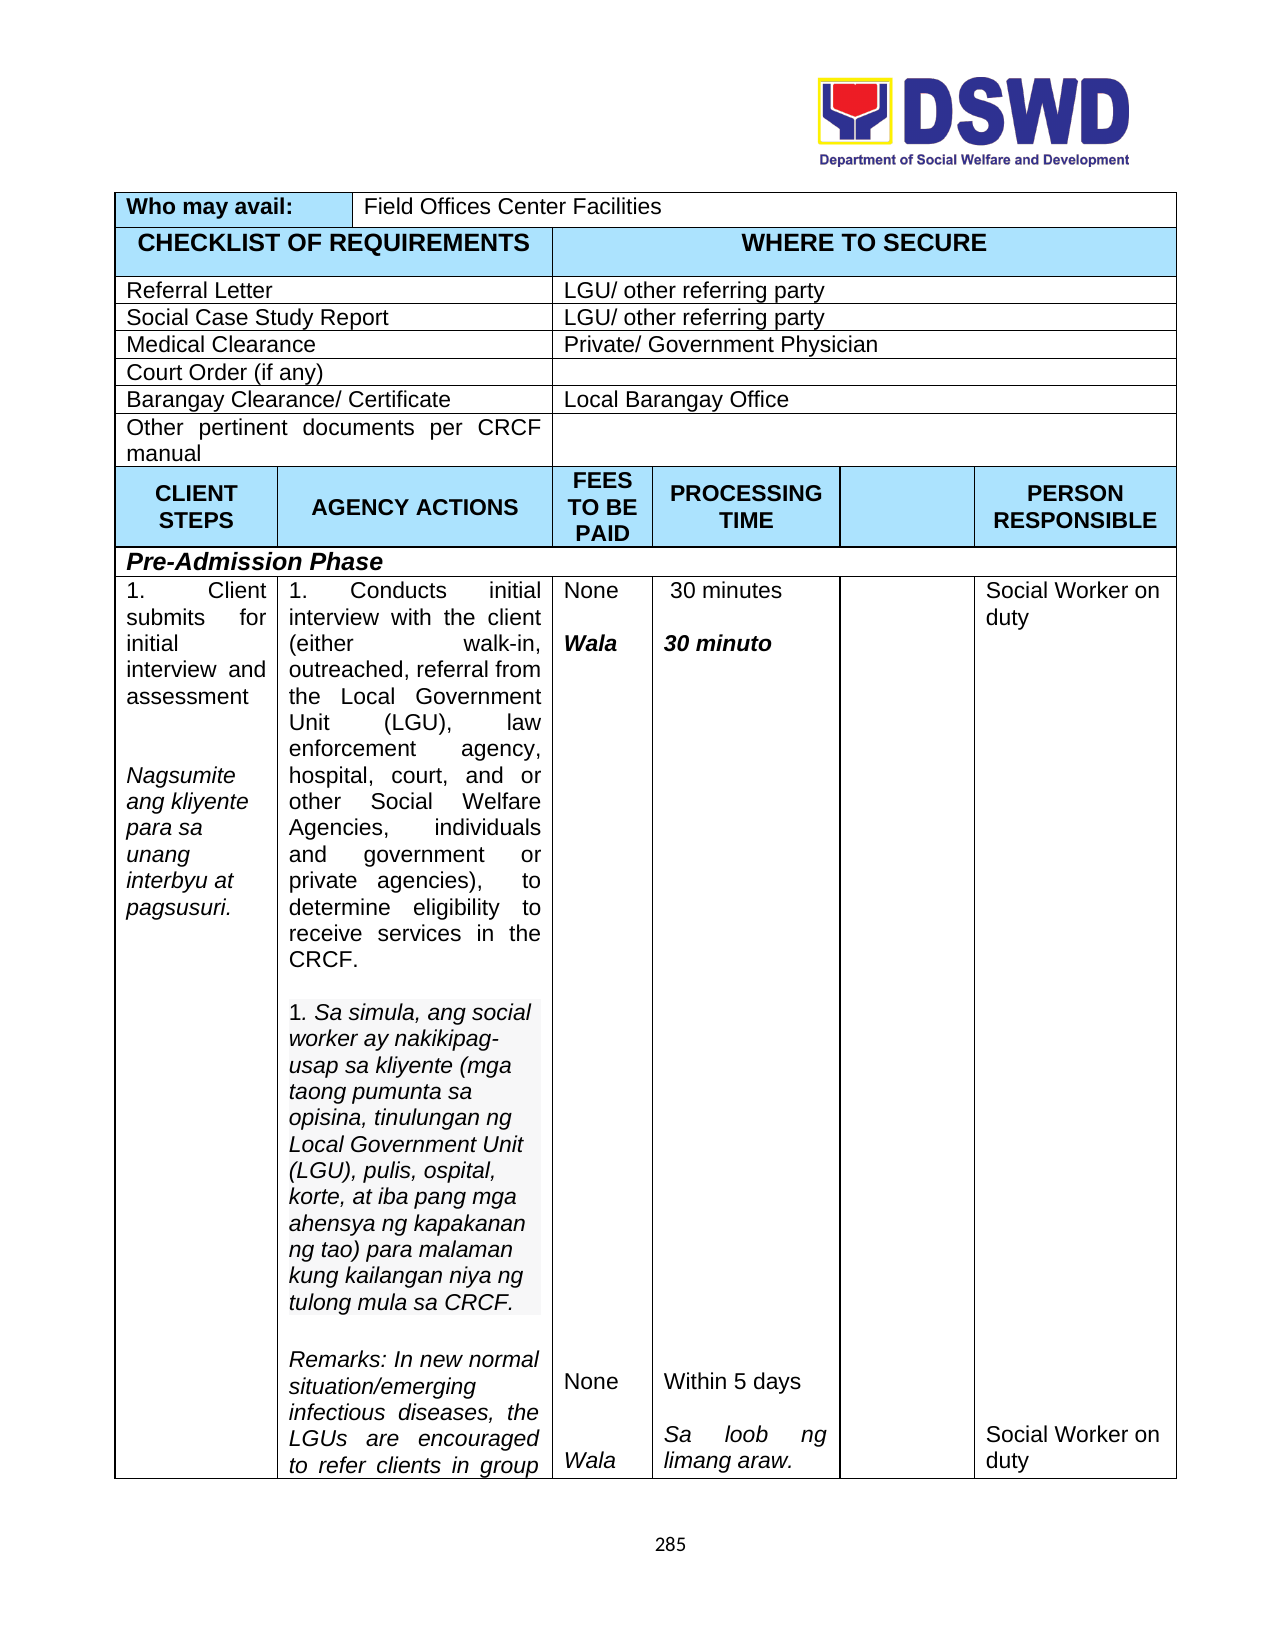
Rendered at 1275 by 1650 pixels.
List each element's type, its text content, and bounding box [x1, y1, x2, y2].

table_cell LGU/ other referring party [553, 277, 1176, 303]
table_cell Private/ Government Physician [553, 331, 1176, 358]
table_cell Social Worker on duty Social Worker on duty [975, 577, 1176, 1478]
table_cell CLIENT STEPS [116, 467, 277, 546]
table_cell Social Case Study Report [116, 304, 552, 330]
table_cell LGU/ other referring party [553, 304, 1176, 330]
table_cell PROCESSING TIME [653, 467, 839, 546]
table_cell [553, 414, 1176, 466]
table_cell Local Barangay Office [553, 386, 1176, 412]
table_cell Referral Letter [116, 277, 552, 303]
table_cell None Wala None Wala [553, 577, 652, 1478]
table_cell CHECKLIST OF REQUIREMENTS [116, 228, 552, 276]
table_cell Who may avail: [116, 193, 352, 227]
table_cell [553, 359, 1176, 385]
table_cell Pre-Admission Phase [116, 548, 1176, 576]
table_cell Medical Clearance [116, 331, 552, 358]
table_cell FEES TO BE PAID [553, 467, 652, 546]
table_cell 1. Client submits for initial interview and assessment Nagsumite ang kliyente para sa unang interbyu at pagsusuri. [116, 577, 277, 1478]
table_cell [841, 577, 974, 1478]
table_cell Barangay Clearance/ Certificate [116, 386, 552, 412]
picture [817, 77, 1129, 167]
table_cell 30 minutes 30 minuto Within 5 days Sa loob ng limang araw. [653, 577, 839, 1478]
table_cell AGENCY ACTIONS [278, 467, 552, 546]
table_cell [841, 467, 974, 546]
table_cell Field Offices Center Facilities [353, 193, 1176, 227]
table_cell Other pertinent documents per CRCF manual [116, 414, 552, 466]
table_cell WHERE TO SECURE [553, 228, 1176, 276]
table_cell PERSON RESPONSIBLE [975, 467, 1176, 546]
table_cell Court Order (if any) [116, 359, 552, 385]
